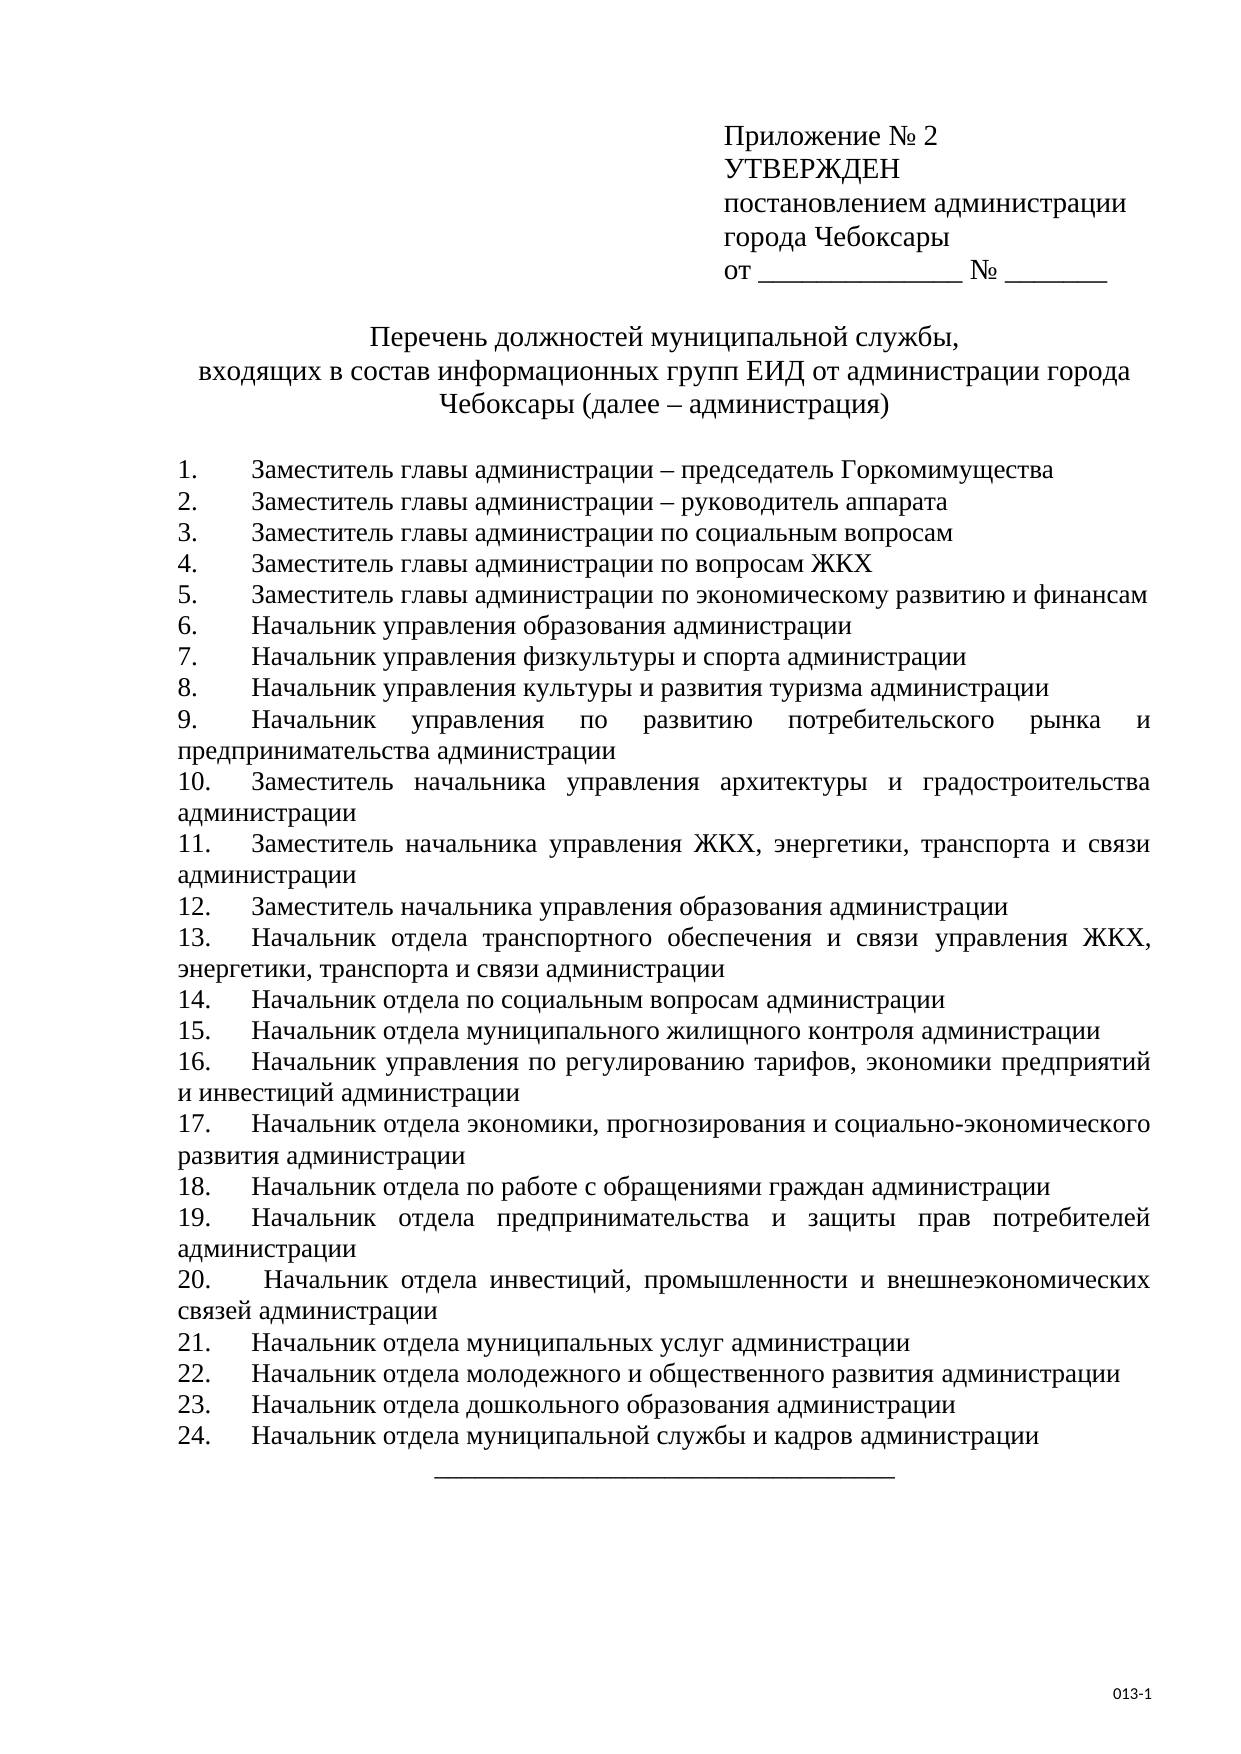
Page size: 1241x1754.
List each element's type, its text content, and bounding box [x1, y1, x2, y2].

list Начальник отдела по социальным вопросам администрации [177, 983, 1152, 1014]
list Начальник отдела предпринимательства и защиты прав потребителей администрации [177, 1201, 1152, 1263]
list Начальник отдела дошкольного образования администрации [177, 1388, 1152, 1419]
text УТВЕРЖДЕН [723, 152, 1152, 185]
list Начальник отдела муниципальной службы и кадров администрации [177, 1419, 1152, 1450]
list Начальник отдела муниципальных услуг администрации [177, 1326, 1152, 1357]
list Начальник отдела транспортного обеспечения и связи управления ЖКХ, энергетики, транспорта и связи администрации [177, 921, 1152, 983]
list Начальник отдела молодежного и общественного развития администрации [177, 1357, 1152, 1388]
text Перечень должностей муниципальной службы, [177, 319, 1152, 353]
list Заместитель главы администрации – руководитель аппарата [177, 485, 1152, 516]
list Заместитель главы администрации по вопросам ЖКХ [177, 547, 1152, 578]
list Начальник управления по развитию потребительского рынка и предпринимательства администрации [177, 703, 1152, 765]
list Начальник управления физкультуры и спорта администрации [177, 640, 1152, 672]
list Начальник отдела инвестиций, промышленности и внешнеэкономических связей администрации [177, 1263, 1152, 1326]
list Заместитель начальника управления архитектуры и градостроительства администрации [177, 765, 1152, 827]
list Заместитель главы администрации – председатель Горкомимущества [177, 453, 1152, 485]
text входящих в состав информационных групп ЕИД от администрации города Чебоксары (далее – администрация) [177, 353, 1152, 420]
list Начальник отдела муниципального жилищного контроля администрации [177, 1014, 1152, 1045]
text от ______________ № _______ [723, 252, 1152, 286]
list Начальник управления культуры и развития туризма администрации [177, 672, 1152, 703]
text города Чебоксары [723, 219, 1152, 252]
list __________________________________ [177, 1450, 1152, 1481]
list Начальник управления по регулированию тарифов, экономики предприятий и инвестиций администрации [177, 1045, 1152, 1108]
list Заместитель главы администрации по социальным вопросам [177, 516, 1152, 547]
list Начальник отдела по работе с обращениями граждан администрации [177, 1170, 1152, 1201]
list Начальник отдела экономики, прогнозирования и социально-экономического развития администрации [177, 1108, 1152, 1170]
text Приложение № 2 [723, 118, 1152, 152]
text постановлением администрации [723, 185, 1152, 219]
list Заместитель начальника управления ЖКХ, энергетики, транспорта и связи администрации [177, 827, 1152, 889]
list Заместитель главы администрации по экономическому развитию и финансам [177, 578, 661, 609]
list Начальник управления образования администрации [177, 609, 1152, 640]
list Заместитель начальника управления образования администрации [177, 889, 1152, 921]
